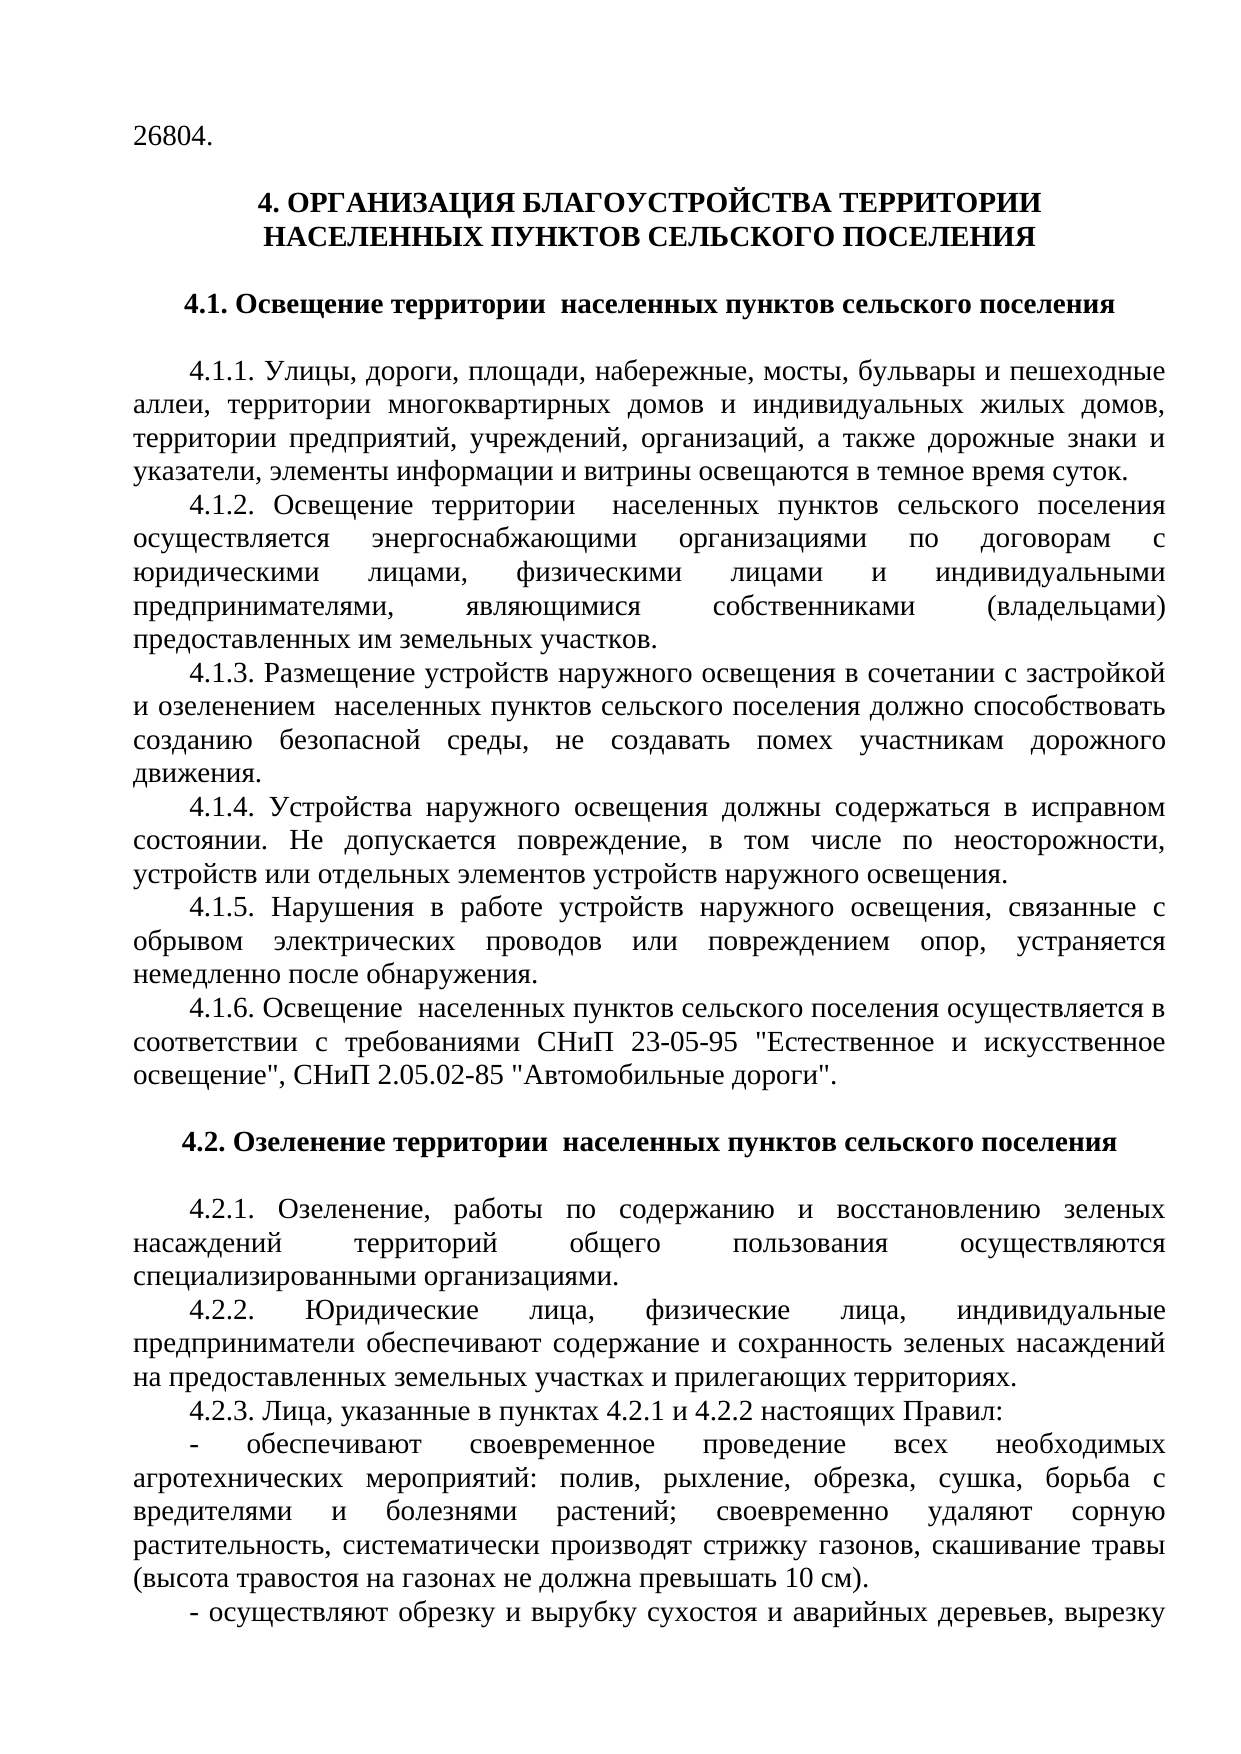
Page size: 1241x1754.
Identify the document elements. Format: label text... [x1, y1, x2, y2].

text - обеспечивают своевременное проведение всех необходимых агротехнических мероприятий: полив, рыхление, обрезка, сушка, борьба с вредителями и болезнями растений; своевременно удаляют сорную растительность, систематически производят стрижку газонов, скашивание травы (высота травостоя на газонах не должна превышать 10 см). [133, 1426, 1167, 1594]
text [133, 1594, 1167, 1627]
text 4.1.3. Размещение устройств наружного освещения в сочетании с застройкой и озеленением населенных пунктов сельского поселения должно способствовать созданию безопасной среды, не создавать помех участникам дорожного движения. [133, 655, 1167, 789]
text 4.1.2. Освещение территории населенных пунктов сельского поселения осуществляется энергоснабжающими организациями по договорам с юридическими лицами, физическими лицами и индивидуальными предпринимателями, являющимися собственниками (владельцами) предоставленных им земельных участков. [133, 487, 1167, 655]
text 4.1.5. Нарушения в работе устройств наружного освещения, связанные с обрывом электрических проводов или повреждением опор, устраняется немедленно после обнаружения. [133, 889, 1167, 990]
text 4.2.1. Озеленение, работы по содержанию и восстановлению зеленых насаждений территорий общего пользования осуществляются специализированными организациями. [133, 1191, 1167, 1292]
text 4. ОРГАНИЗАЦИЯ БЛАГОУСТРОЙСТВА ТЕРРИТОРИИ [133, 185, 1167, 219]
text 4.2.3. Лица, указанные в пунктах 4.2.1 и 4.2.2 настоящих Правил: [133, 1393, 1167, 1426]
text 4.2.2. Юридические лица, физические лица, индивидуальные предприниматели обеспечивают содержание и сохранность зеленых насаждений на предоставленных земельных участках и прилегающих территориях. [133, 1292, 1167, 1393]
text 4.1. Освещение территории населенных пунктов сельского поселения [133, 286, 1167, 319]
text 4.1.4. Устройства наружного освещения должны содержаться в исправном состоянии. Не допускается повреждение, в том числе по неосторожности, устройств или отдельных элементов устройств наружного освещения. [133, 789, 1167, 889]
text НАСЕЛЕННЫХ ПУНКТОВ СЕЛЬСКОГО ПОСЕЛЕНИЯ [133, 219, 1167, 252]
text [133, 118, 1167, 152]
text 4.1.6. Освещение населенных пунктов сельского поселения осуществляется в соответствии с требованиями СНиП 23-05-95 "Естественное и искусственное освещение", СНиП 2.05.02-85 "Автомобильные дороги". [133, 990, 1167, 1091]
text 4.1.1. Улицы, дороги, площади, набережные, мосты, бульвары и пешеходные аллеи, территории многоквартирных домов и индивидуальных жилых домов, территории предприятий, учреждений, организаций, а также дорожные знаки и указатели, элементы информации и витрины освещаются в темное время суток. [133, 353, 1167, 487]
text 4.2. Озеленение территории населенных пунктов сельского поселения [133, 1124, 1167, 1158]
